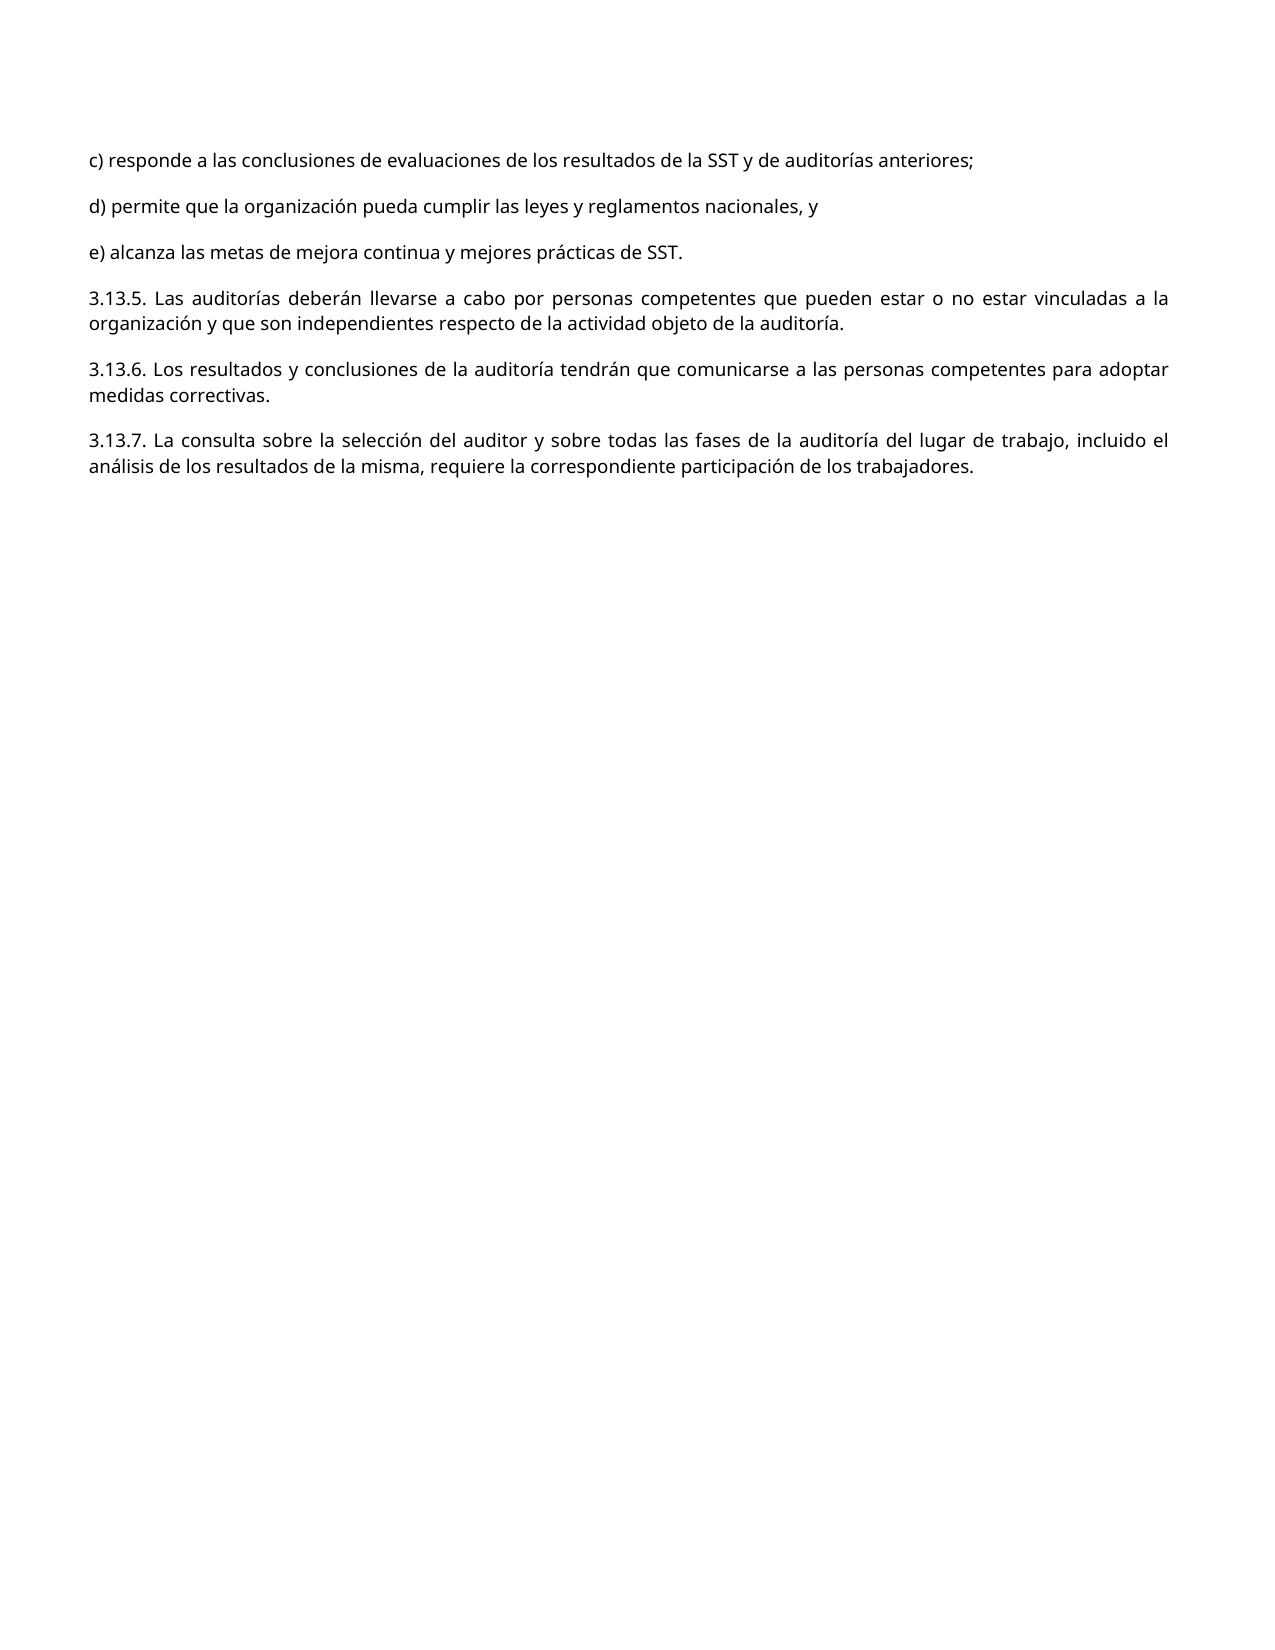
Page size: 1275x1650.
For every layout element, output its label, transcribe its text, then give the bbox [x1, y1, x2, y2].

text 3.13.7. La consulta sobre la selección del auditor y sobre todas las fases de la auditoría del lugar de trabajo, incluido el análisis de los resultados de la misma, requiere la correspondiente participación de los trabajadores. [89, 428, 1170, 479]
text e) alcanza las metas de mejora continua y mejores prácticas de SST. [89, 239, 1170, 265]
text 3.13.6. Los resultados y conclusiones de la auditoría tendrán que comunicarse a las personas competentes para adoptar medidas correctivas. [89, 356, 1170, 407]
text c) responde a las conclusiones de evaluaciones de los resultados de la SST y de auditorías anteriores; [89, 148, 1170, 173]
text d) permite que la organización pueda cumplir las leyes y reglamentos nacionales, y [89, 193, 1170, 219]
text 3.13.5. Las auditorías deberán llevarse a cabo por personas competentes que pueden estar o no estar vinculadas a la organización y que son independientes respecto de la actividad objeto de la auditoría. [89, 285, 1170, 336]
